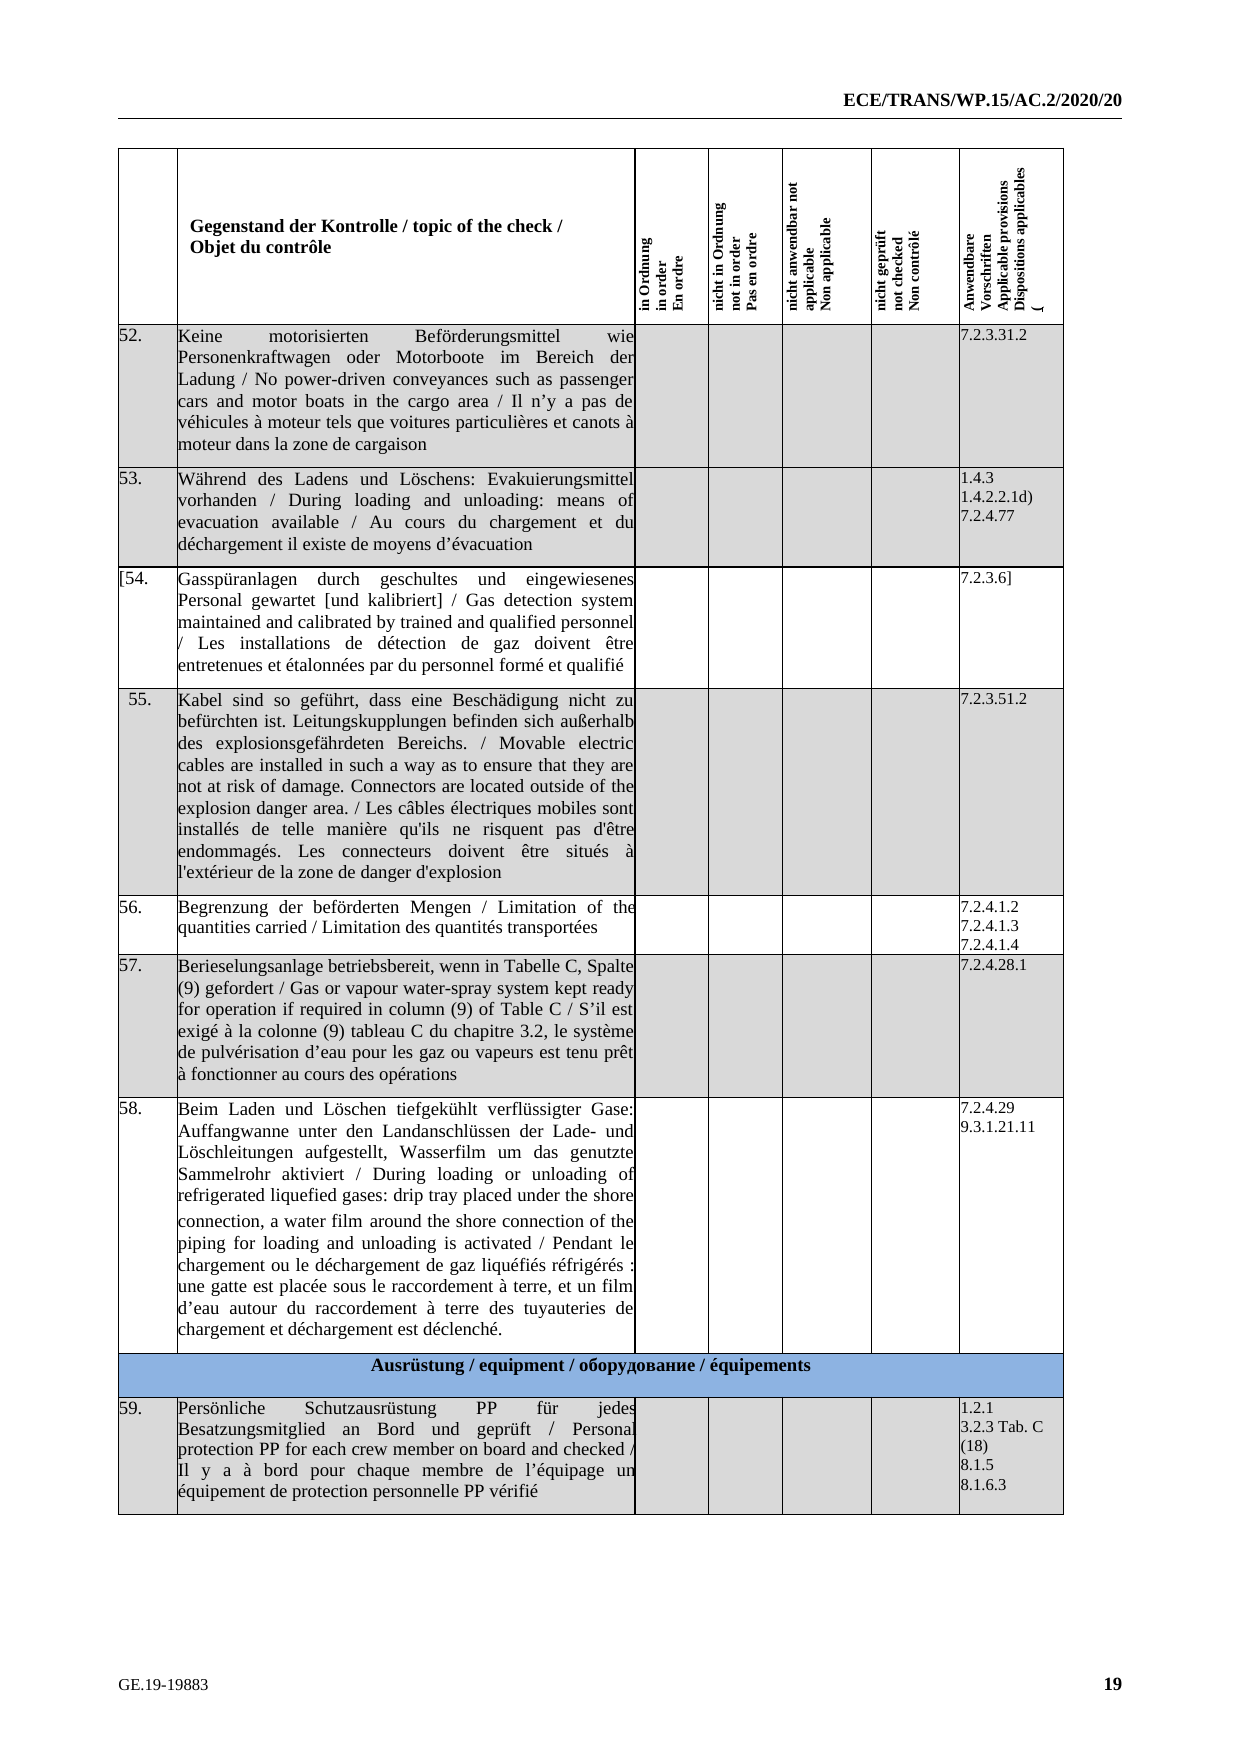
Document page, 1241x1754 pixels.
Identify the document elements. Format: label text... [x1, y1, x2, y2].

table_cell [636, 689, 708, 895]
table_cell Während des Ladens und Löschens: Evakuierungsmittel vorhanden / During loading and unloading: means of evacuation available / Au cours du chargement et du déchargement il existe de moyens d’évacuation [178, 468, 634, 566]
table_cell [54. [119, 568, 177, 688]
table_cell [636, 1098, 708, 1352]
table_cell [783, 325, 871, 467]
table_cell [636, 468, 708, 566]
table_cell 7.2.3.6] [960, 568, 1063, 688]
table_cell [872, 689, 959, 895]
table_cell 1.4.3 1.4.2.2.1d) 7.2.4.77 [960, 468, 1063, 566]
table_cell [783, 689, 871, 895]
table_cell Begrenzung der beförderten Mengen / Limitation of the quantities carried / Limitation des quantités transportées [178, 896, 634, 954]
table_header [119, 149, 177, 324]
table_cell [709, 1098, 782, 1352]
table_cell Kabel sind so geführt, dass eine Beschädigung nicht zu befürchten ist. Leitungskupplungen befinden sich außerhalb des explosionsgefährdeten Bereichs. / Movable electric cables are installed in such a way as to ensure that they are not at risk of damage. Connectors are located outside of the explosion danger area. / Les câbles électriques mobiles sont installés de telle manière qu'ils ne risquent pas d'être endommagés. Les connecteurs doivent être situés à l'extérieur de la zone de danger d'explosion [178, 689, 634, 895]
table_cell [783, 468, 871, 566]
table_cell [783, 1398, 871, 1514]
table_cell [872, 1098, 959, 1352]
table_cell [709, 568, 782, 688]
table_header nicht anwendbar not applicable Non applicable [783, 149, 871, 324]
table_cell 59. [119, 1398, 177, 1514]
table_cell 58. [119, 1098, 177, 1352]
table_cell 52. [119, 325, 177, 467]
table_cell Gasspüranlagen durch geschultes und eingewiesenes Personal gewartet [und kalibriert] / Gas detection system maintained and calibrated by trained and qualified personnel / Les installations de détection de gaz doivent être entretenues et étalonnées par du personnel formé et qualifié [178, 568, 634, 688]
table_header Anwendbare Vorschriften Applicable provisions Dispositions applicables ( [960, 149, 1063, 324]
table_cell Persönliche Schutzausrüstung PP für jedes Besatzungsmitglied an Bord und geprüft / Personal protection PP for each crew member on board and checked / Il y a à bord pour chaque membre de l’équipage un équipement de protection personnelle PP vérifié [178, 1398, 634, 1514]
table_cell [872, 896, 959, 954]
table_cell [636, 955, 708, 1097]
table_cell [872, 468, 959, 566]
table_cell [709, 1398, 782, 1514]
table_cell 7.2.4.1.2 7.2.4.1.3 7.2.4.1.4 [960, 896, 1063, 954]
table_header Gegenstand der Kontrolle / topic of the check / Objet du contrôle [178, 149, 634, 324]
table_cell [783, 896, 871, 954]
table_cell Beim Laden und Löschen tiefgekühlt verflüssigter Gase: Auffangwanne unter den Landanschlüssen der Lade- und Löschleitungen aufgestellt, Wasserfilm um das genutzte Sammelrohr aktiviert / During loading or unloading of refrigerated liquefied gases: drip tray placed under the shore connection, a water film around the shore connection of the piping for loading and unloading is activated / Pendant le chargement ou le déchargement de gaz liquéfiés réfrigérés : une gatte est placée sous le raccordement à terre, et un film d’eau autour du raccordement à terre des tuyauteries de chargement et déchargement est déclenché. [178, 1098, 634, 1352]
table_cell [872, 325, 959, 467]
table_cell [636, 1398, 708, 1514]
table_cell [872, 955, 959, 1097]
table_cell [783, 1098, 871, 1352]
table_cell Keine motorisierten Beförderungsmittel wie Personenkraftwagen oder Motorboote im Bereich der Ladung / No power-driven conveyances such as passenger cars and motor boats in the cargo area / Il n’y a pas de véhicules à moteur tels que voitures particulières et canots à moteur dans la zone de cargaison [178, 325, 634, 467]
table_header nicht in Ordnung not in order Pas en ordre [709, 149, 782, 324]
table_cell 57. [119, 955, 177, 1097]
table_cell [872, 568, 959, 688]
table_cell [709, 955, 782, 1097]
table_cell Ausrüstung / equipment / оборудование / équipements [119, 1354, 1063, 1397]
table_cell 53. [119, 468, 177, 566]
table_cell [636, 568, 708, 688]
table_cell [709, 325, 782, 467]
table_cell 7.2.4.28.1 [960, 955, 1063, 1097]
table_cell Berieselungsanlage betriebsbereit, wenn in Tabelle C, Spalte (9) gefordert / Gas or vapour water-spray system kept ready for operation if required in column (9) of Table C / S’il est exigé à la colonne (9) tableau C du chapitre 3.2, le système de pulvérisation d’eau pour les gaz ou vapeurs est tenu prêt à fonctionner au cours des opérations [178, 955, 634, 1097]
table_cell [709, 896, 782, 954]
table_cell [872, 1398, 959, 1514]
table_cell [783, 955, 871, 1097]
table_cell 7.2.4.29 9.3.1.21.11 [960, 1098, 1063, 1352]
table_cell [709, 689, 782, 895]
table_header nicht geprüft not checked Non contrôlé [872, 149, 959, 324]
table_header in Ordnung in order En ordre [636, 149, 708, 324]
table_cell 56. [119, 896, 177, 954]
table_cell 55. [119, 689, 177, 895]
table_cell 1.2.1 3.2.3 Tab. C (18) 8.1.5 8.1.6.3 [960, 1398, 1063, 1514]
table_cell [709, 468, 782, 566]
table_cell [783, 568, 871, 688]
table_cell 7.2.3.31.2 [960, 325, 1063, 467]
table_cell [636, 325, 708, 467]
table_cell 7.2.3.51.2 [960, 689, 1063, 895]
table_cell [636, 896, 708, 954]
